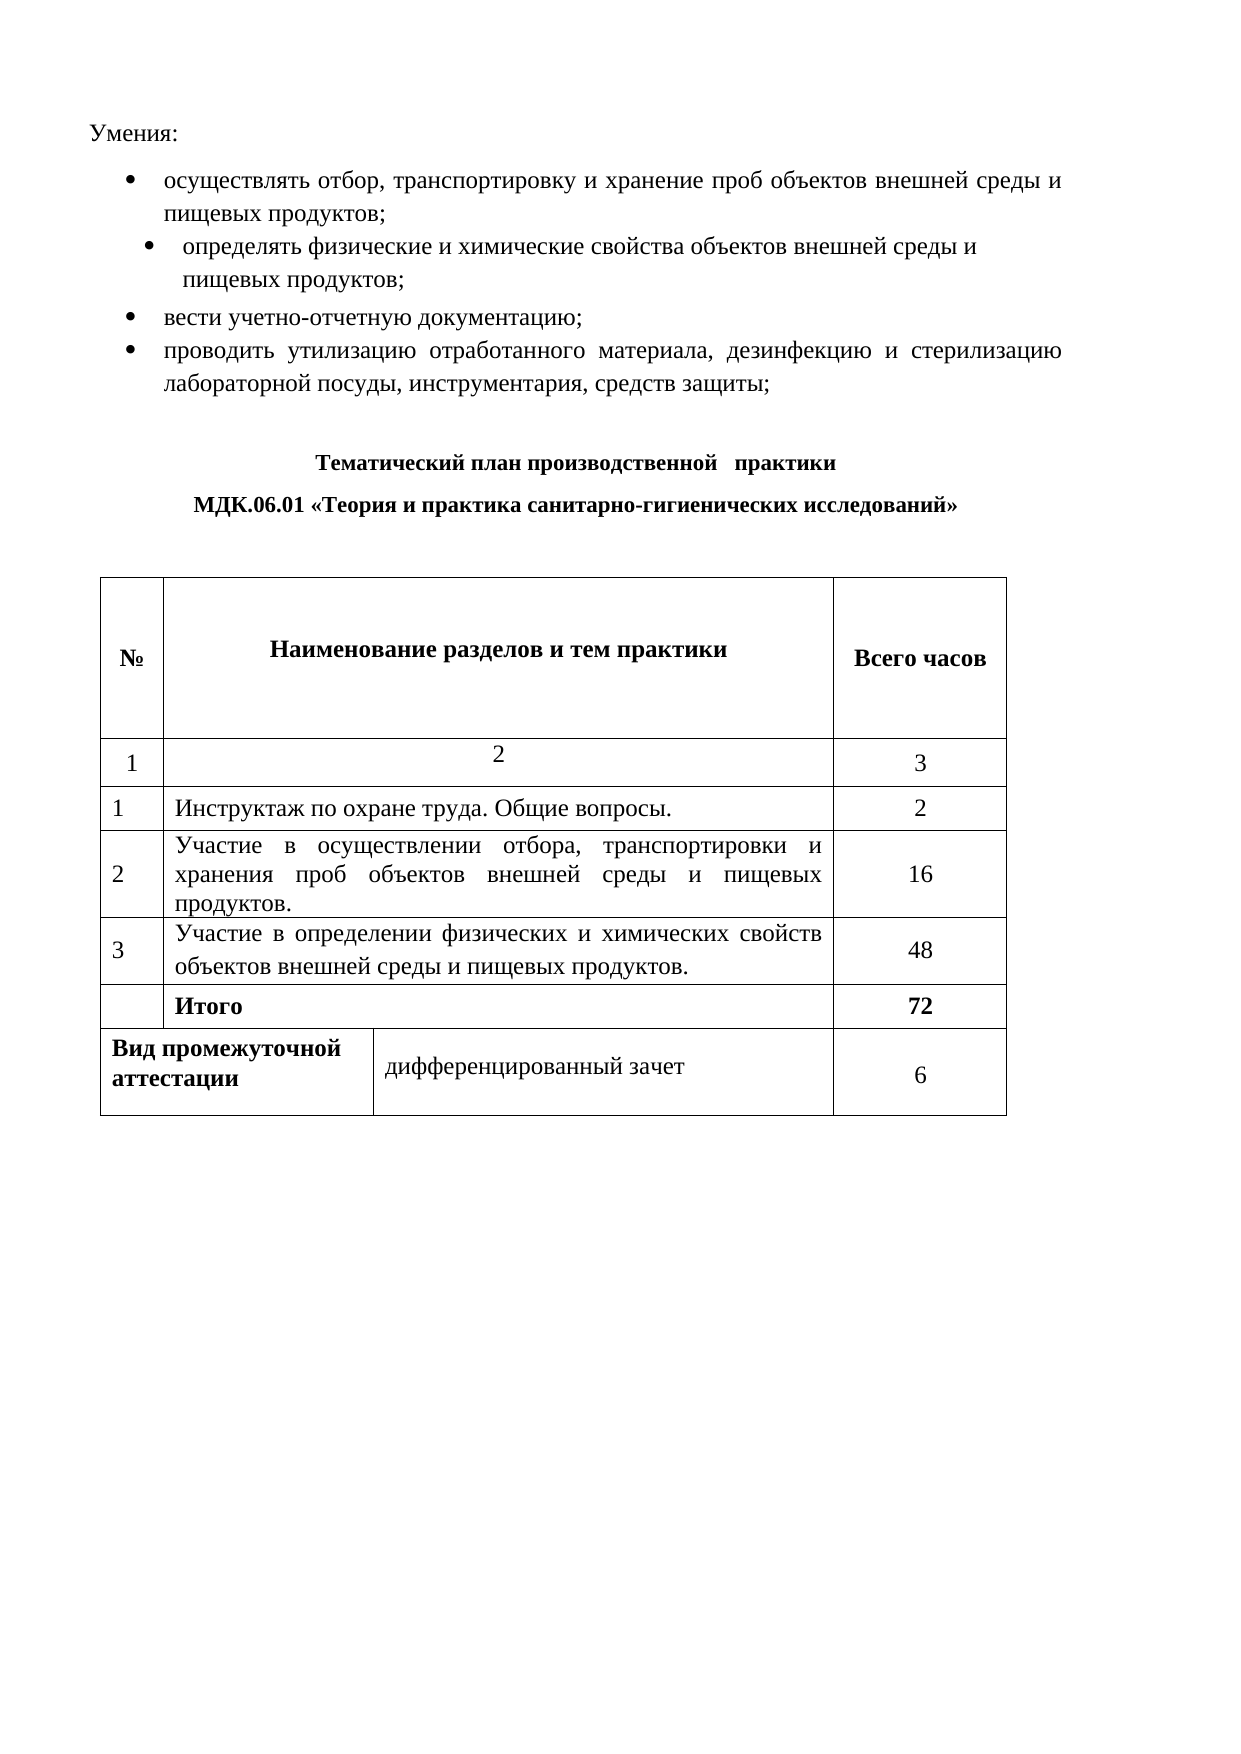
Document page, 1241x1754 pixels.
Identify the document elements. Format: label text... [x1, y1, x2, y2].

table_header Всего часов [834, 578, 1006, 738]
text Умения: [88, 118, 1063, 147]
table_cell 3 [101, 918, 163, 984]
table_cell 6 [834, 1029, 1006, 1114]
table_cell 1 [101, 787, 163, 829]
table_cell 2 [834, 787, 1006, 829]
table_cell 16 [834, 831, 1006, 917]
list вести учетно-отчетную документацию; [126, 231, 1063, 330]
table_cell Участие в определении физических и химических свойств объектов внешней среды и пищевых продуктов. [164, 918, 833, 984]
table_cell 1 [101, 739, 163, 786]
table_cell Итого [164, 985, 833, 1028]
list определять физические и химические свойства объектов внешней среды и пищевых продуктов; [145, 231, 1044, 293]
table_cell Участие в осуществлении отбора, транспортировки и хранения проб объектов внешней среды и пищевых продуктов. [164, 831, 833, 917]
table_cell 3 [834, 739, 1006, 786]
table_cell 48 [834, 918, 1006, 984]
table_cell 2 [101, 831, 163, 917]
table_cell Вид промежуточной аттестации [101, 1029, 373, 1114]
table_cell 2 [164, 739, 833, 786]
table_header № [101, 578, 163, 738]
table_cell [101, 985, 163, 1028]
table_header Наименование разделов и тем практики [164, 578, 833, 738]
text МДК.06.01 «Теория и практика санитарно-гигиенических исследований» [88, 491, 1063, 518]
table_cell 72 [834, 985, 1006, 1028]
list проводить утилизацию отработанного материала, дезинфекцию и стерилизацию лабораторной посуды, инструментария, средств защиты; [126, 335, 1063, 396]
table_cell дифференцированный зачет [374, 1029, 833, 1114]
text Тематический план производственной практики [88, 449, 1063, 475]
list осуществлять отбор, транспортировку и хранение проб объектов внешней среды и пищевых продуктов; [126, 165, 1063, 227]
table_cell Инструктаж по охране труда. Общие вопросы. [164, 787, 833, 829]
